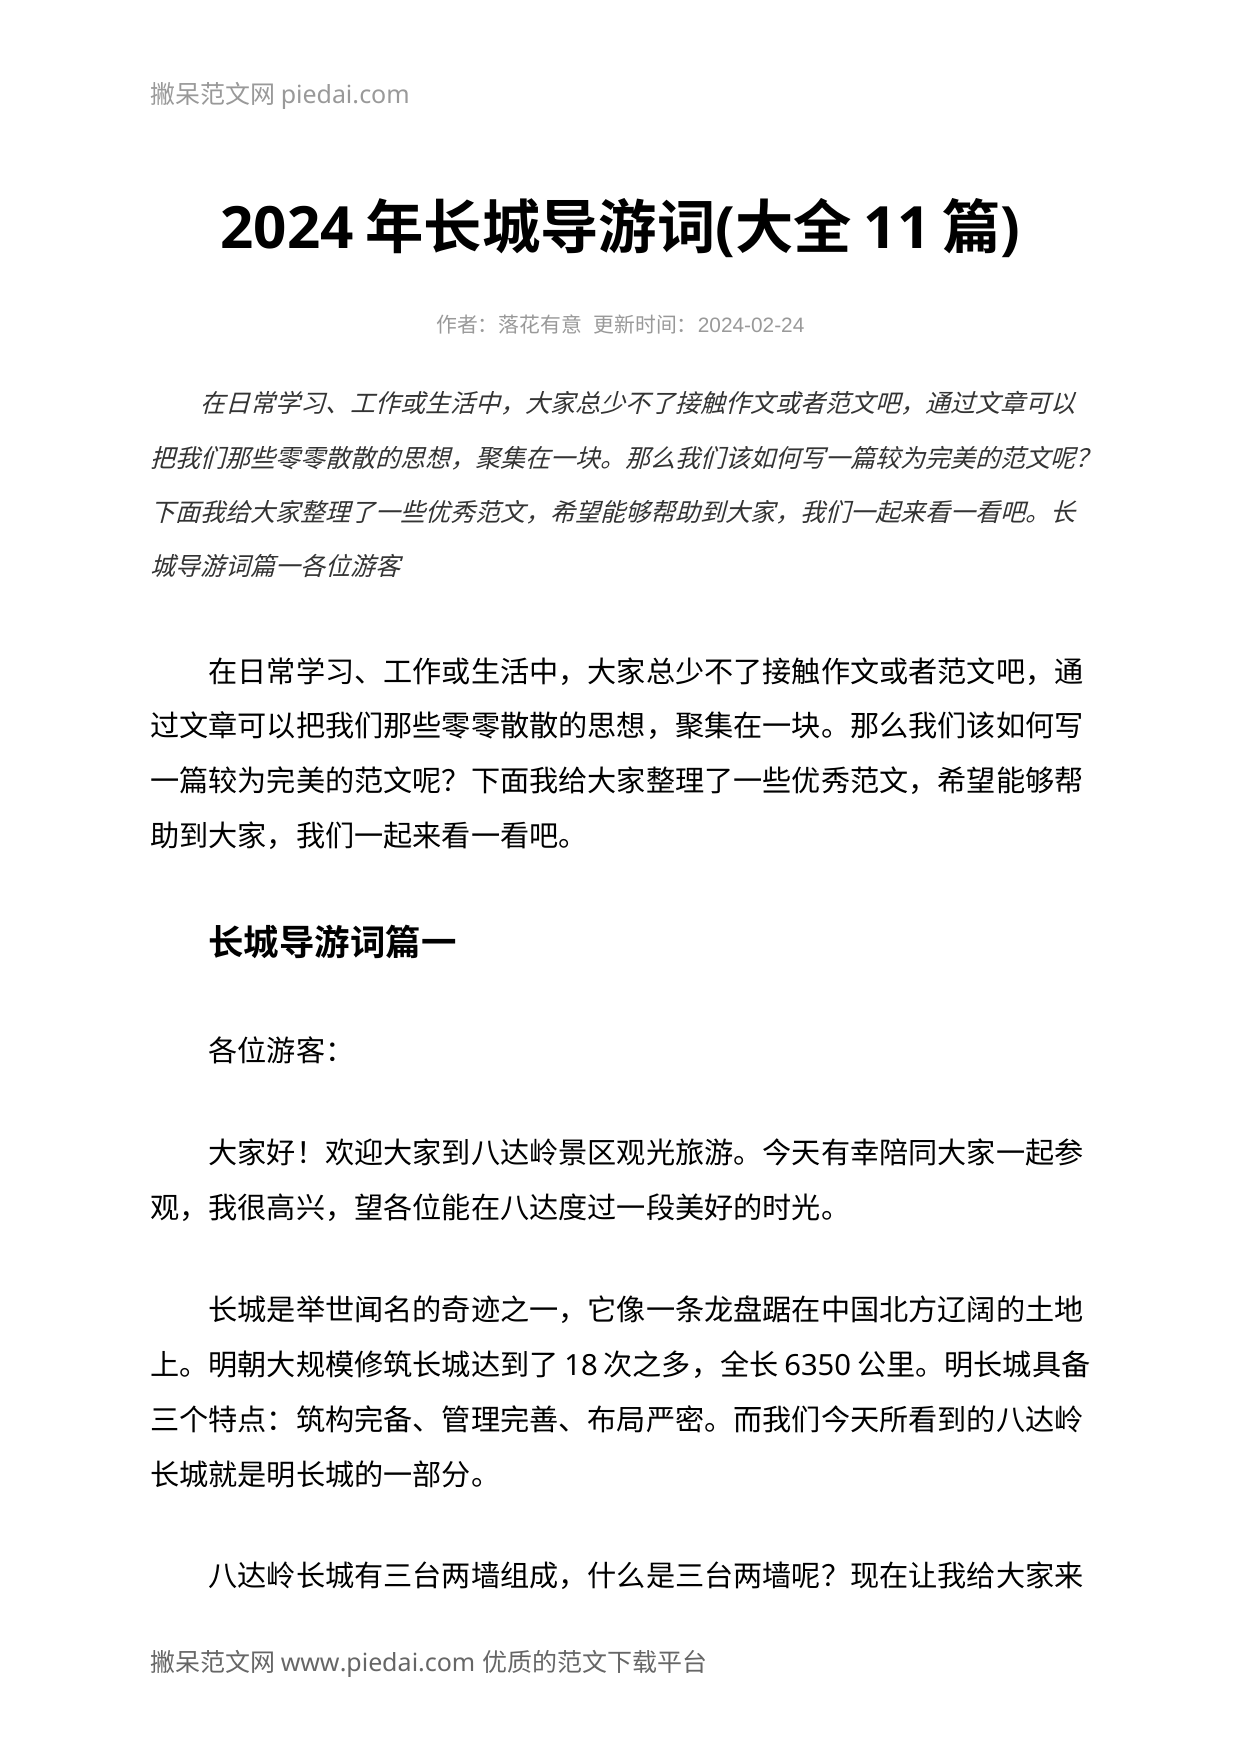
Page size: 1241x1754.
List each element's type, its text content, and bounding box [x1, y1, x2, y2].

text 各位游客： [150, 1028, 1090, 1070]
text 在日常学习、工作或生活中，大家总少不了接触作文或者范文吧，通过文章可以把我们那些零零散散的思想，聚集在一块。那么我们该如何写一篇较为完美的范文呢？下面我给大家整理了一些优秀范文，希望能够帮助到大家，我们一起来看一看吧。长城导游词篇一各位游客 [150, 384, 1090, 583]
subtitle 2024年长城导游词(大全11篇) [150, 181, 1090, 266]
text 在日常学习、工作或生活中，大家总少不了接触作文或者范文吧，通过文章可以把我们那些零零散散的思想，聚集在一块。那么我们该如何写一篇较为完美的范文呢？下面我给大家整理了一些优秀范文，希望能够帮助到大家，我们一起来看一看吧。 [150, 648, 1090, 855]
text 长城是举世闻名的奇迹之一，它像一条龙盘踞在中国北方辽阔的土地上。明朝大规模修筑长城达到了18次之多，全长6350公里。明长城具备三个特点：筑构完备、管理完善、布局严密。而我们今天所看到的八达岭长城就是明长城的一部分。 [150, 1286, 1090, 1493]
text 长城导游词篇一 [150, 914, 1090, 966]
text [150, 1553, 1090, 1595]
text 大家好！欢迎大家到八达岭景区观光旅游。今天有幸陪同大家一起参观，我很高兴，望各位能在八达度过一段美好的时光。 [150, 1130, 1090, 1227]
text 作者：落花有意 更新时间：2024-02-24 [150, 313, 1090, 337]
